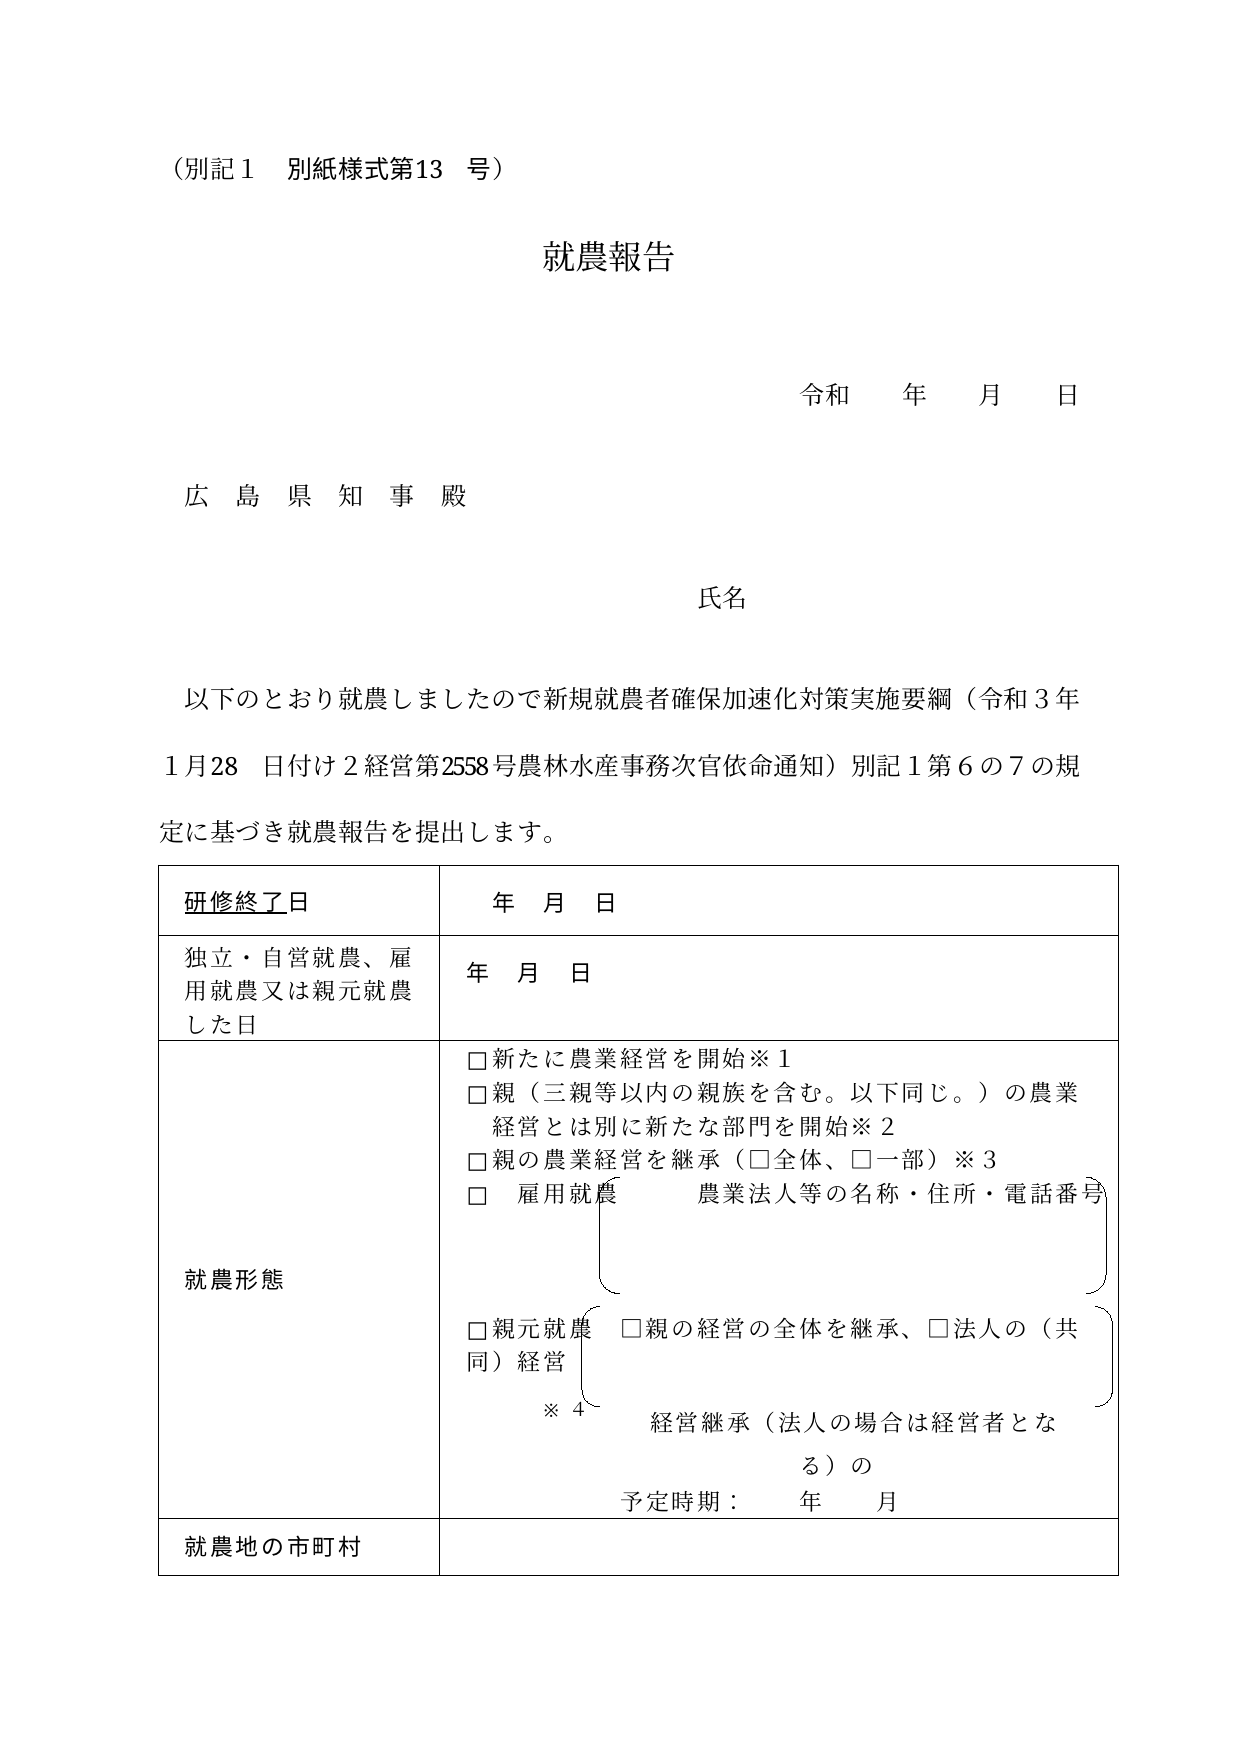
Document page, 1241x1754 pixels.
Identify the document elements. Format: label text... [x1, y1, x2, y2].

text 就農報告 [136, 231, 1081, 279]
table_cell 独立・自営就農、雇用就農又は親元就農した日 [159, 936, 439, 1040]
text 令和 年 月 日 [159, 360, 1081, 427]
table_cell □新たに農業経営を開始※１ □親（三親等以内の親族を含む。以下同じ。）の農業経営とは別に新たな部門を開始※２ □親の農業経営を継承（□全体、□一部）※３ □ 雇用就農 農業法人等の名称・住所・電話番号 □親元就農 □親の経営の全体を継承、□法人の（共同）経営 ※４ 経営継承（法人の場合は経営者となる）の 予定時期： 年 月 [440, 1041, 1118, 1517]
text 氏名 [159, 563, 1081, 630]
table_cell 就農地の市町村 [159, 1519, 439, 1575]
table_header 年 月 日 [440, 866, 1118, 935]
text （別記１ 別紙様式第13号） [159, 135, 1081, 202]
table_header 研修終了日 [159, 866, 439, 935]
table_cell [440, 1519, 1118, 1575]
text 広 島 県 知 事 殿 [159, 461, 1081, 528]
text 以下のとおり就農しましたので新規就農者確保加速化対策実施要綱（令和３年１月28日付け２経営第2558号農林水産事務次官依命通知）別記１第６の７の規定に基づき就農報告を提出します。 [159, 664, 1081, 864]
table_cell 年 月 日 [440, 936, 1118, 1040]
table_cell 就農形態 [159, 1041, 439, 1517]
